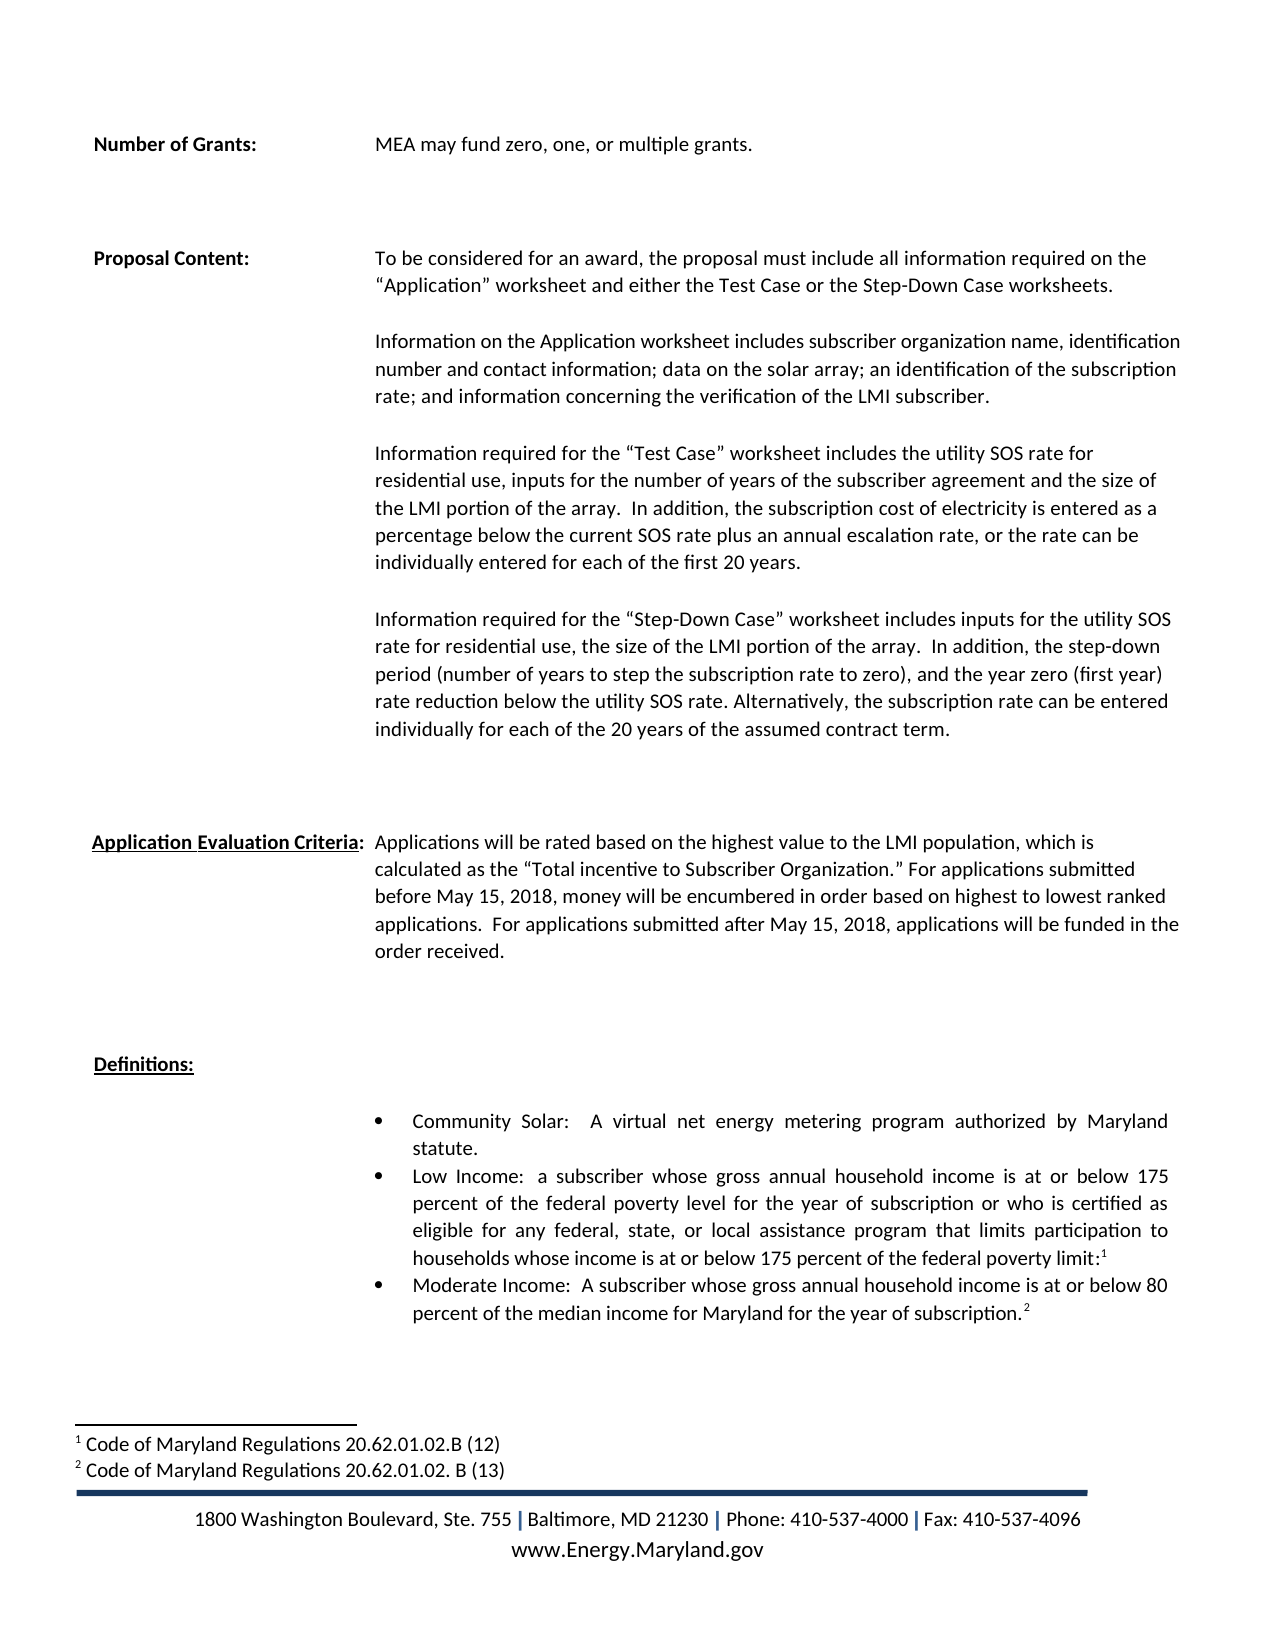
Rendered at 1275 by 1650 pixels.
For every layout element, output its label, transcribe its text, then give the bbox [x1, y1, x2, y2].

list Community Solar: A virtual net energy metering program authorized by Maryland statute. [375, 1108, 1170, 1161]
text Definitions: [94, 1052, 1170, 1077]
list Low Income: a subscriber whose gross annual household income is at or below 175 percent of the federal poverty level for the year of subscription or who is certified as eligible for any federal, state, or local assistance program that limits participation to households whose income is at or below 175 percent of the federal poverty limit: [375, 1163, 1170, 1271]
list Moderate Income: A subscriber whose gross annual household income is at or below 80 percent of the median income for Maryland for the year of subscription. [375, 1272, 1170, 1325]
text Information required for the “Step-Down Case” worksheet includes inputs for the utility SOS rate for residential use, the size of the LMI portion of the array. In addition, the step-down period (number of years to step the subscription rate to zero), and the year zero (first year) rate reduction below the utility SOS rate. Alternatively, the subscription rate can be entered individually for each of the 20 years of the assumed contract term. [374, 606, 1187, 741]
text Application Evaluation Criteria: Applications will be rated based on the highest value to the LMI population, which is calculated as the “Total incentive to Subscriber Organization.” For applications submitted before May 15, 2018, money will be encumbered in order based on highest to lowest ranked applications. For applications submitted after May 15, 2018, applications will be funded in the order received. [92, 829, 1187, 964]
text Information required for the “Test Case” worksheet includes the utility SOS rate for residential use, inputs for the number of years of the subscriber agreement and the size of the LMI portion of the array. In addition, the subscription cost of electricity is entered as a percentage below the current SOS rate plus an annual escalation rate, or the rate can be individually entered for each of the first 20 years. [374, 440, 1187, 575]
text Information on the Application worksheet includes subscriber organization name, identification number and contact information; data on the solar array; an identification of the subscription rate; and information concerning the verification of the LMI subscriber. [94, 329, 1187, 409]
text Proposal Content: To be considered for an award, the proposal must include all information required on the “Application” worksheet and either the Test Case or the Step-Down Case worksheets. [94, 245, 1187, 297]
text Number of Grants: MEA may fund zero, one, or multiple grants. [94, 132, 1181, 157]
